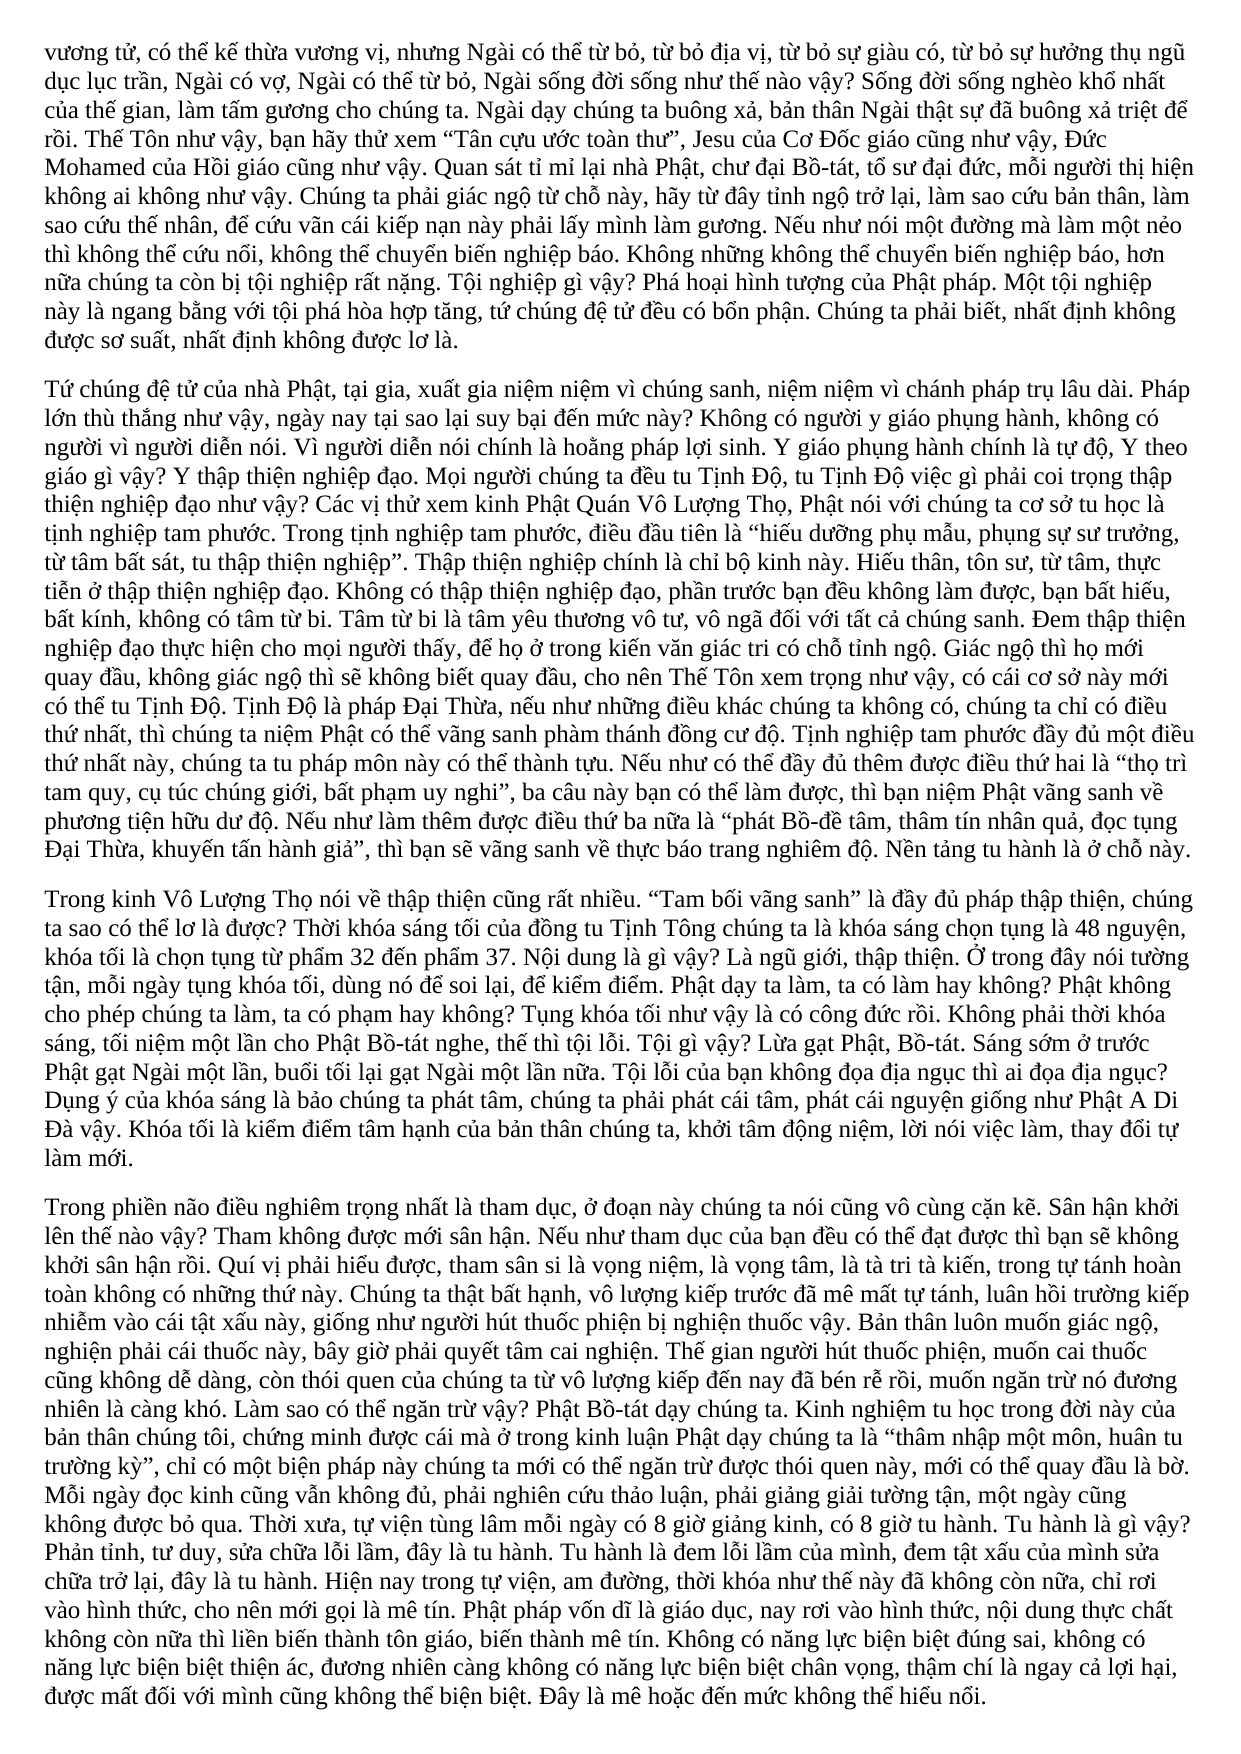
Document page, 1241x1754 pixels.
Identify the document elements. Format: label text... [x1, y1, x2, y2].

text Tứ chúng đệ tử của nhà Phật, tại gia, xuất gia niệm niệm vì chúng sanh, niệm niệm vì chánh pháp trụ lâu dài. Pháp lớn thù thắng như vậy, ngày nay tại sao lại suy bại đến mức này? Không có người y giáo phụng hành, không có người vì người diễn nói. Vì người diễn nói chính là hoằng pháp lợi sinh. Y giáo phụng hành chính là tự độ, Y theo giáo gì vậy? Y thập thiện nghiệp đạo. Mọi người chúng ta đều tu Tịnh Độ, tu Tịnh Độ việc gì phải coi trọng thập thiện nghiệp đạo như vậy? Các vị thử xem kinh Phật Quán Vô Lượng Thọ, Phật nói với chúng ta cơ sở tu học là tịnh nghiệp tam phước. Trong tịnh nghiệp tam phước, điều đầu tiên là “hiếu dưỡng phụ mẫu, phụng sự sư trưởng, từ tâm bất sát, tu thập thiện nghiệp”. Thập thiện nghiệp chính là chỉ bộ kinh này. Hiếu thân, tôn sư, từ tâm, thực tiễn ở thập thiện nghiệp đạo. Không có thập thiện nghiệp đạo, phần trước bạn đều không làm được, bạn bất hiếu, bất kính, không có tâm từ bi. Tâm từ bi là tâm yêu thương vô tư, vô ngã đối với tất cả chúng sanh. Đem thập thiện nghiệp đạo thực hiện cho mọi người thấy, để họ ở trong kiến văn giác tri có chỗ tỉnh ngộ. Giác ngộ thì họ mới quay đầu, không giác ngộ thì sẽ không biết quay đầu, cho nên Thế Tôn xem trọng như vậy, có cái cơ sở này mới có thể tu Tịnh Độ. Tịnh Độ là pháp Đại Thừa, nếu như những điều khác chúng ta không có, chúng ta chỉ có điều thứ nhất, thì chúng ta niệm Phật có thể vãng sanh phàm thánh đồng cư độ. Tịnh nghiệp tam phước đầy đủ một điều thứ nhất này, chúng ta tu pháp môn này có thể thành tựu. Nếu như có thể đầy đủ thêm được điều thứ hai là “thọ trì tam quy, cụ túc chúng giới, bất phạm uy nghi”, ba câu này bạn có thể làm được, thì bạn niệm Phật vãng sanh về phương tiện hữu dư độ. Nếu như làm thêm được điều thứ ba nữa là “phát Bồ-đề tâm, thâm tín nhân quả, đọc tụng Đại Thừa, khuyến tấn hành giả”, thì bạn sẽ vãng sanh về thực báo trang nghiêm độ. Nền tảng tu hành là ở chỗ này. [44, 374, 1194, 863]
text Trong phiền não điều nghiêm trọng nhất là tham dục, ở đoạn này chúng ta nói cũng vô cùng cặn kẽ. Sân hận khởi lên thế nào vậy? Tham không được mới sân hận. Nếu như tham dục của bạn đều có thể đạt được thì bạn sẽ không khởi sân hận rồi. Quí vị phải hiểu được, tham sân si là vọng niệm, là vọng tâm, là tà tri tà kiến, trong tự tánh hoàn toàn không có những thứ này. Chúng ta thật bất hạnh, vô lượng kiếp trước đã mê mất tự tánh, luân hồi trường kiếp nhiễm vào cái tật xấu này, giống như người hút thuốc phiện bị nghiện thuốc vậy. Bản thân luôn muốn giác ngộ, nghiện phải cái thuốc này, bây giờ phải quyết tâm cai nghiện. Thế gian người hút thuốc phiện, muốn cai thuốc cũng không dễ dàng, còn thói quen của chúng ta từ vô lượng kiếp đến nay đã bén rễ rồi, muốn ngăn trừ nó đương nhiên là càng khó. Làm sao có thể ngăn trừ vậy? Phật Bồ-tát dạy chúng ta. Kinh nghiệm tu học trong đời này của bản thân chúng tôi, chứng minh được cái mà ở trong kinh luận Phật dạy chúng ta là “thâm nhập một môn, huân tu trường kỳ”, chỉ có một biện pháp này chúng ta mới có thể ngăn trừ được thói quen này, mới có thể quay đầu là bờ. Mỗi ngày đọc kinh cũng vẫn không đủ, phải nghiên cứu thảo luận, phải giảng giải tường tận, một ngày cũng không được bỏ qua. Thời xưa, tự viện tùng lâm mỗi ngày có 8 giờ giảng kinh, có 8 giờ tu hành. Tu hành là gì vậy? Phản tỉnh, tư duy, sửa chữa lỗi lầm, đây là tu hành. Tu hành là đem lỗi lầm của mình, đem tật xấu của mình sửa chữa trở lại, đây là tu hành. Hiện nay trong tự viện, am đường, thời khóa như thế này đã không còn nữa, chỉ rơi vào hình thức, cho nên mới gọi là mê tín. Phật pháp vốn dĩ là giáo dục, nay rơi vào hình thức, nội dung thực chất không còn nữa thì liền biến thành tôn giáo, biến thành mê tín. Không có năng lực biện biệt đúng sai, không có năng lực biện biệt thiện ác, đương nhiên càng không có năng lực biện biệt chân vọng, thậm chí là ngay cả lợi hại, được mất đối với mình cũng không thể biện biệt. Đây là mê hoặc đến mức không thể hiểu nổi. [44, 1192, 1194, 1710]
text Trong kinh Vô Lượng Thọ nói về thập thiện cũng rất nhiều. “Tam bối vãng sanh” là đầy đủ pháp thập thiện, chúng ta sao có thể lơ là được? Thời khóa sáng tối của đồng tu Tịnh Tông chúng ta là khóa sáng chọn tụng là 48 nguyện, khóa tối là chọn tụng từ phẩm 32 đến phẩm 37. Nội dung là gì vậy? Là ngũ giới, thập thiện. Ở trong đây nói tường tận, mỗi ngày tụng khóa tối, dùng nó để soi lại, để kiểm điểm. Phật dạy ta làm, ta có làm hay không? Phật không cho phép chúng ta làm, ta có phạm hay không? Tụng khóa tối như vậy là có công đức rồi. Không phải thời khóa sáng, tối niệm một lần cho Phật Bồ-tát nghe, thế thì tội lỗi. Tội gì vậy? Lừa gạt Phật, Bồ-tát. Sáng sớm ở trước Phật gạt Ngài một lần, buổi tối lại gạt Ngài một lần nữa. Tội lỗi của bạn không đọa địa ngục thì ai đọa địa ngục? Dụng ý của khóa sáng là bảo chúng ta phát tâm, chúng ta phải phát cái tâm, phát cái nguyện giống như Phật A Di Đà vậy. Khóa tối là kiểm điểm tâm hạnh của bản thân chúng ta, khởi tâm động niệm, lời nói việc làm, thay đổi tự làm mới. [44, 884, 1194, 1172]
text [44, 37, 1194, 354]
